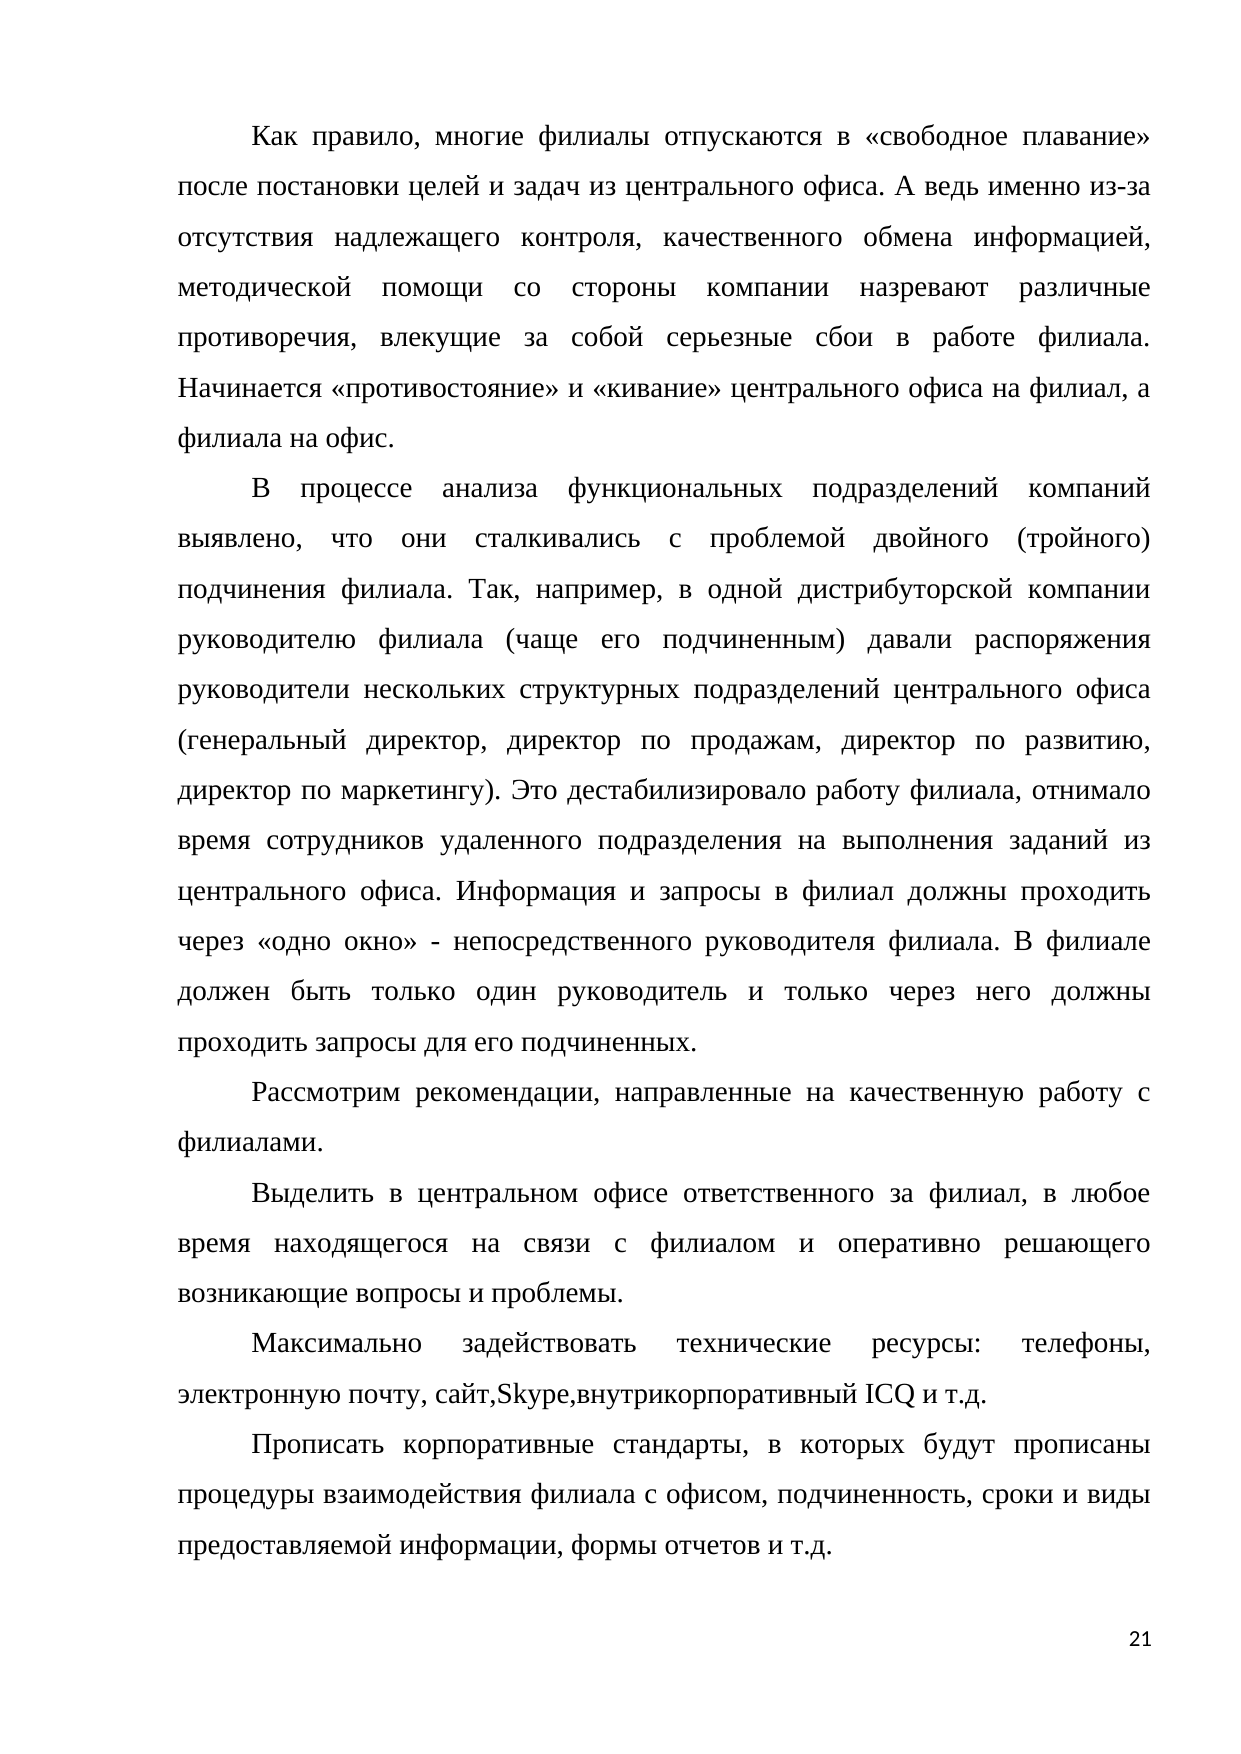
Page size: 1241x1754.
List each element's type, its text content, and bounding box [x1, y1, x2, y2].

text Прописать корпоративные стандарты, в которых будут прописаны процедуры взаимодействия филиала с офисом, подчиненность, сроки и виды предоставляемой информации, формы отчетов и т.д. [177, 1426, 1152, 1560]
text Как правило, многие филиалы отпускаются в «свободное плавание» после постановки целей и задач из центрального офиса. А ведь именно из-за отсутствия надлежащего контроля, качественного обмена информацией, методической помощи со стороны компании назревают различные противоречия, влекущие за собой серьезные сбои в работе филиала. Начинается «противостояние» и «кивание» центрального офиса на филиал, а филиала на офис. [177, 118, 1152, 453]
text Выделить в центральном офисе ответственного за филиал, в любое время находящегося на связи с филиалом и оперативно решающего возникающие вопросы и проблемы. [177, 1175, 1152, 1309]
text В процессе анализа функциональных подразделений компаний выявлено, что они сталкивались с проблемой двойного (тройного) подчинения филиала. Так, например, в одной дистрибуторской компании руководителю филиала (чаще его подчиненным) давали распоряжения руководители нескольких структурных подразделений центрального офиса (генеральный директор, директор по продажам, директор по развитию, директор по маркетингу). Это дестабилизировало работу филиала, отнимало время сотрудников удаленного подразделения на выполнения заданий из центрального офиса. Информация и запросы в филиал должны проходить через «одно окно» - непосредственного руководителя филиала. В филиале должен быть только один руководитель и только через него должны проходить запросы для его подчиненных. [177, 470, 1152, 1057]
text Рассмотрим рекомендации, направленные на качественную работу с филиалами. [177, 1074, 1152, 1158]
text Максимально задействовать технические ресурсы: телефоны, электронную почту, сайт,Skype,внутрикорпоративный ICQ и т.д. [177, 1326, 1152, 1409]
